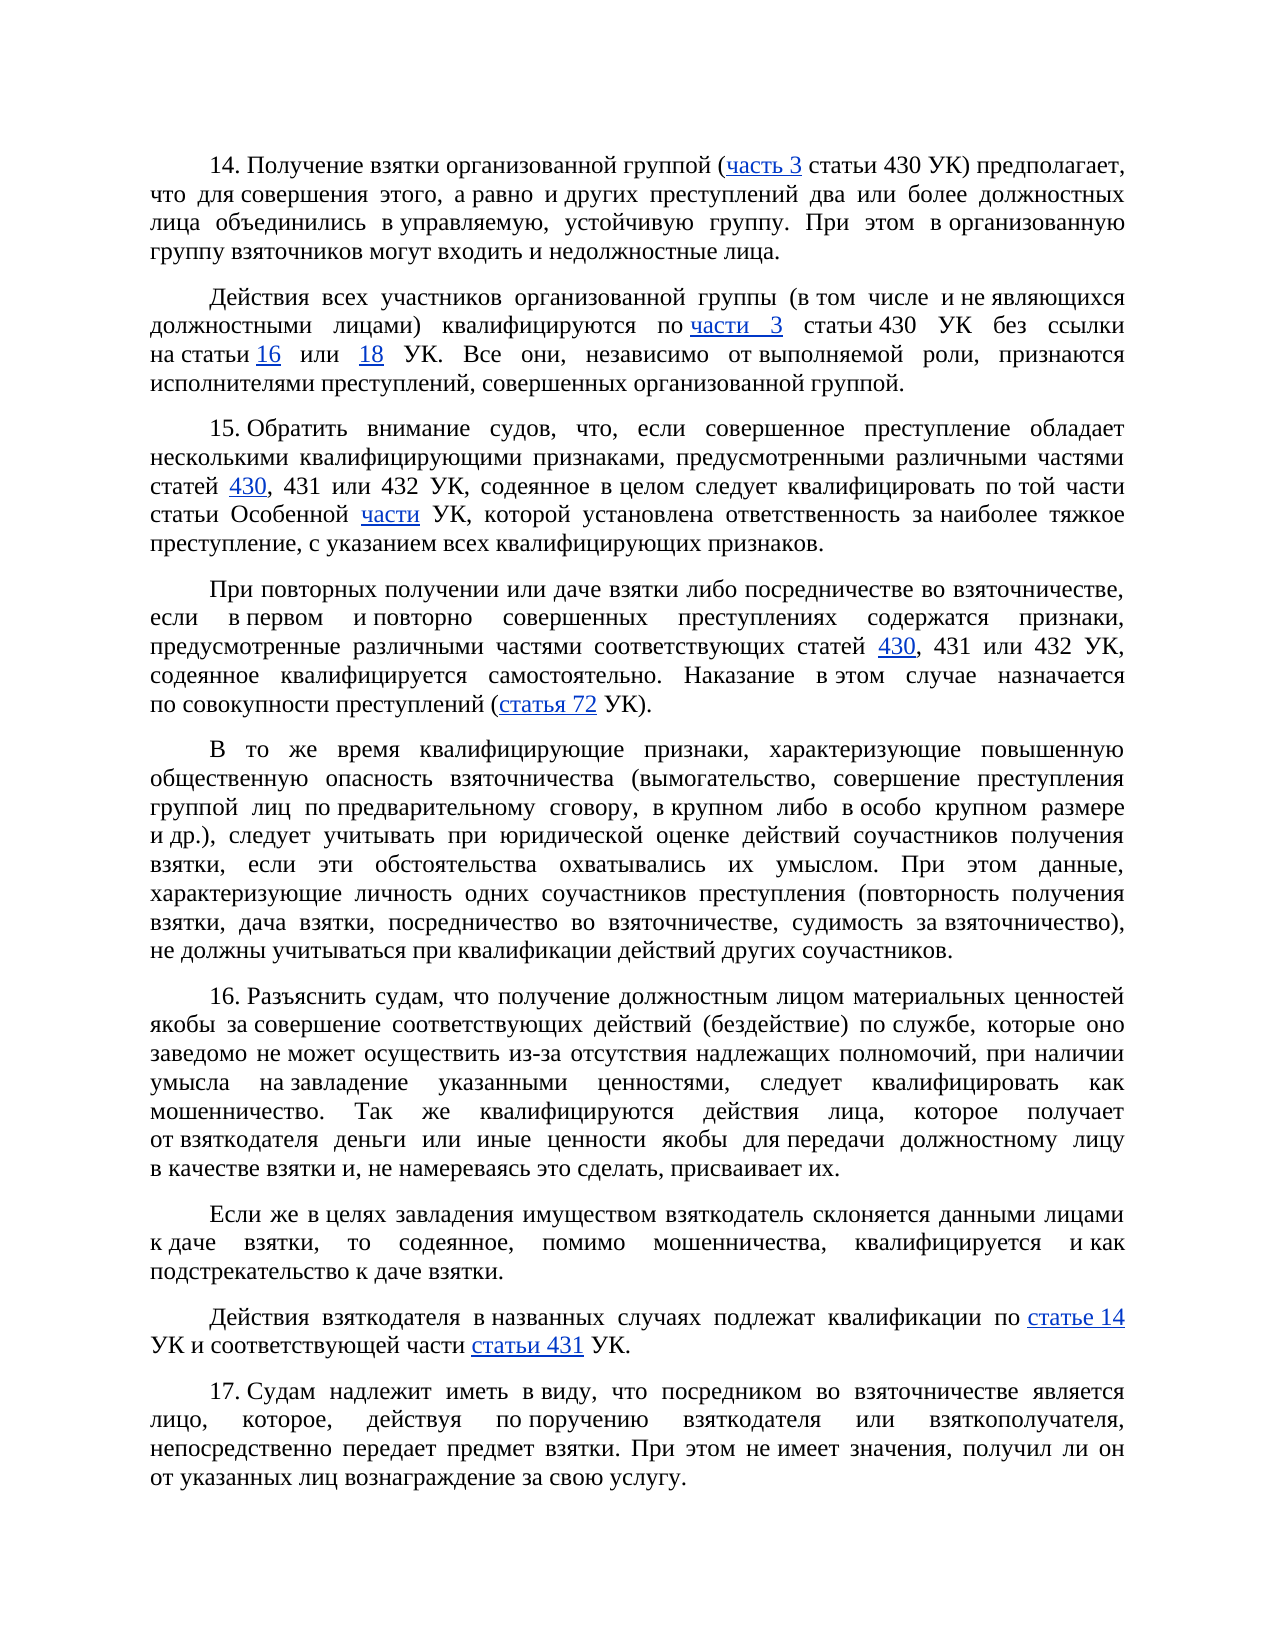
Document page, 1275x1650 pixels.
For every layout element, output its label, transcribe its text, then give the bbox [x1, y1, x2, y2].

text При повторных получении или даче взятки либо посредничестве во взяточничестве, если в первом и повторно совершенных преступлениях содержатся признаки, предусмотренные различными частями соответствующих статей 430, 431 или 432 УК, содеянное квалифицируется самостоятельно. Наказание в этом случае назначается по совокупности преступлений (статья 72 УК). [150, 574, 1125, 717]
text 16. Разъяснить судам, что получение должностным лицом материальных ценностей якобы за совершение соответствующих действий (бездействие) по службе, которые оно заведомо не может осуществить из-за отсутствия надлежащих полномочий, при наличии умысла на завладение указанными ценностями, следует квалифицировать как мошенничество. Так же квалифицируются действия лица, которое получает от взяткодателя деньги или иные ценности якобы для передачи должностному лицу в качестве взятки и, не намереваясь это сделать, присваивает их. [150, 981, 1125, 1182]
text Действия всех участников организованной группы (в том числе и не являющихся должностными лицами) квалифицируются по части 3 статьи 430 УК без ссылки на статьи 16 или 18 УК. Все они, независимо от выполняемой роли, признаются исполнителями преступлений, совершенных организованной группой. [150, 282, 1125, 397]
text 17. Судам надлежит иметь в виду, что посредником во взяточничестве является лицо, которое, действуя по поручению взяткодателя или взяткополучателя, непосредственно передает предмет взятки. При этом не имеет значения, получил ли он от указанных лиц вознаграждение за свою услугу. [150, 1376, 1125, 1491]
text Действия взяткодателя в названных случаях подлежат квалификации по статье 14 УК и соответствующей части статьи 431 УК. [150, 1302, 1125, 1359]
text 15. Обратить внимание судов, что, если совершенное преступление обладает несколькими квалифицирующими признаками, предусмотренными различными частями статей 430, 431 или 432 УК, содеянное в целом следует квалифицировать по той части статьи Особенной части УК, которой установлена ответственность за наиболее тяжкое преступление, с указанием всех квалифицирующих признаков. [150, 413, 1125, 557]
text 14. Получение взятки организованной группой (часть 3 статьи 430 УК) предполагает, что для совершения этого, а равно и других преступлений два или более должностных лица объединились в управляемую, устойчивую группу. При этом в организованную группу взяточников могут входить и недолжностные лица. [150, 150, 1125, 265]
text Если же в целях завладения имуществом взяткодатель склоняется данными лицами к даче взятки, то содеянное, помимо мошенничества, квалифицируется и как подстрекательство к даче взятки. [150, 1199, 1125, 1285]
text В то же время квалифицирующие признаки, характеризующие повышенную общественную опасность взяточничества (вымогательство, совершение преступления группой лиц по предварительному сговору, в крупном либо в особо крупном размере и др.), следует учитывать при юридической оценке действий соучастников получения взятки, если эти обстоятельства охватывались их умыслом. При этом данные, характеризующие личность одних соучастников преступления (повторность получения взятки, дача взятки, посредничество во взяточничестве, судимость за взяточничество), не должны учитываться при квалификации действий других соучастников. [150, 734, 1125, 964]
